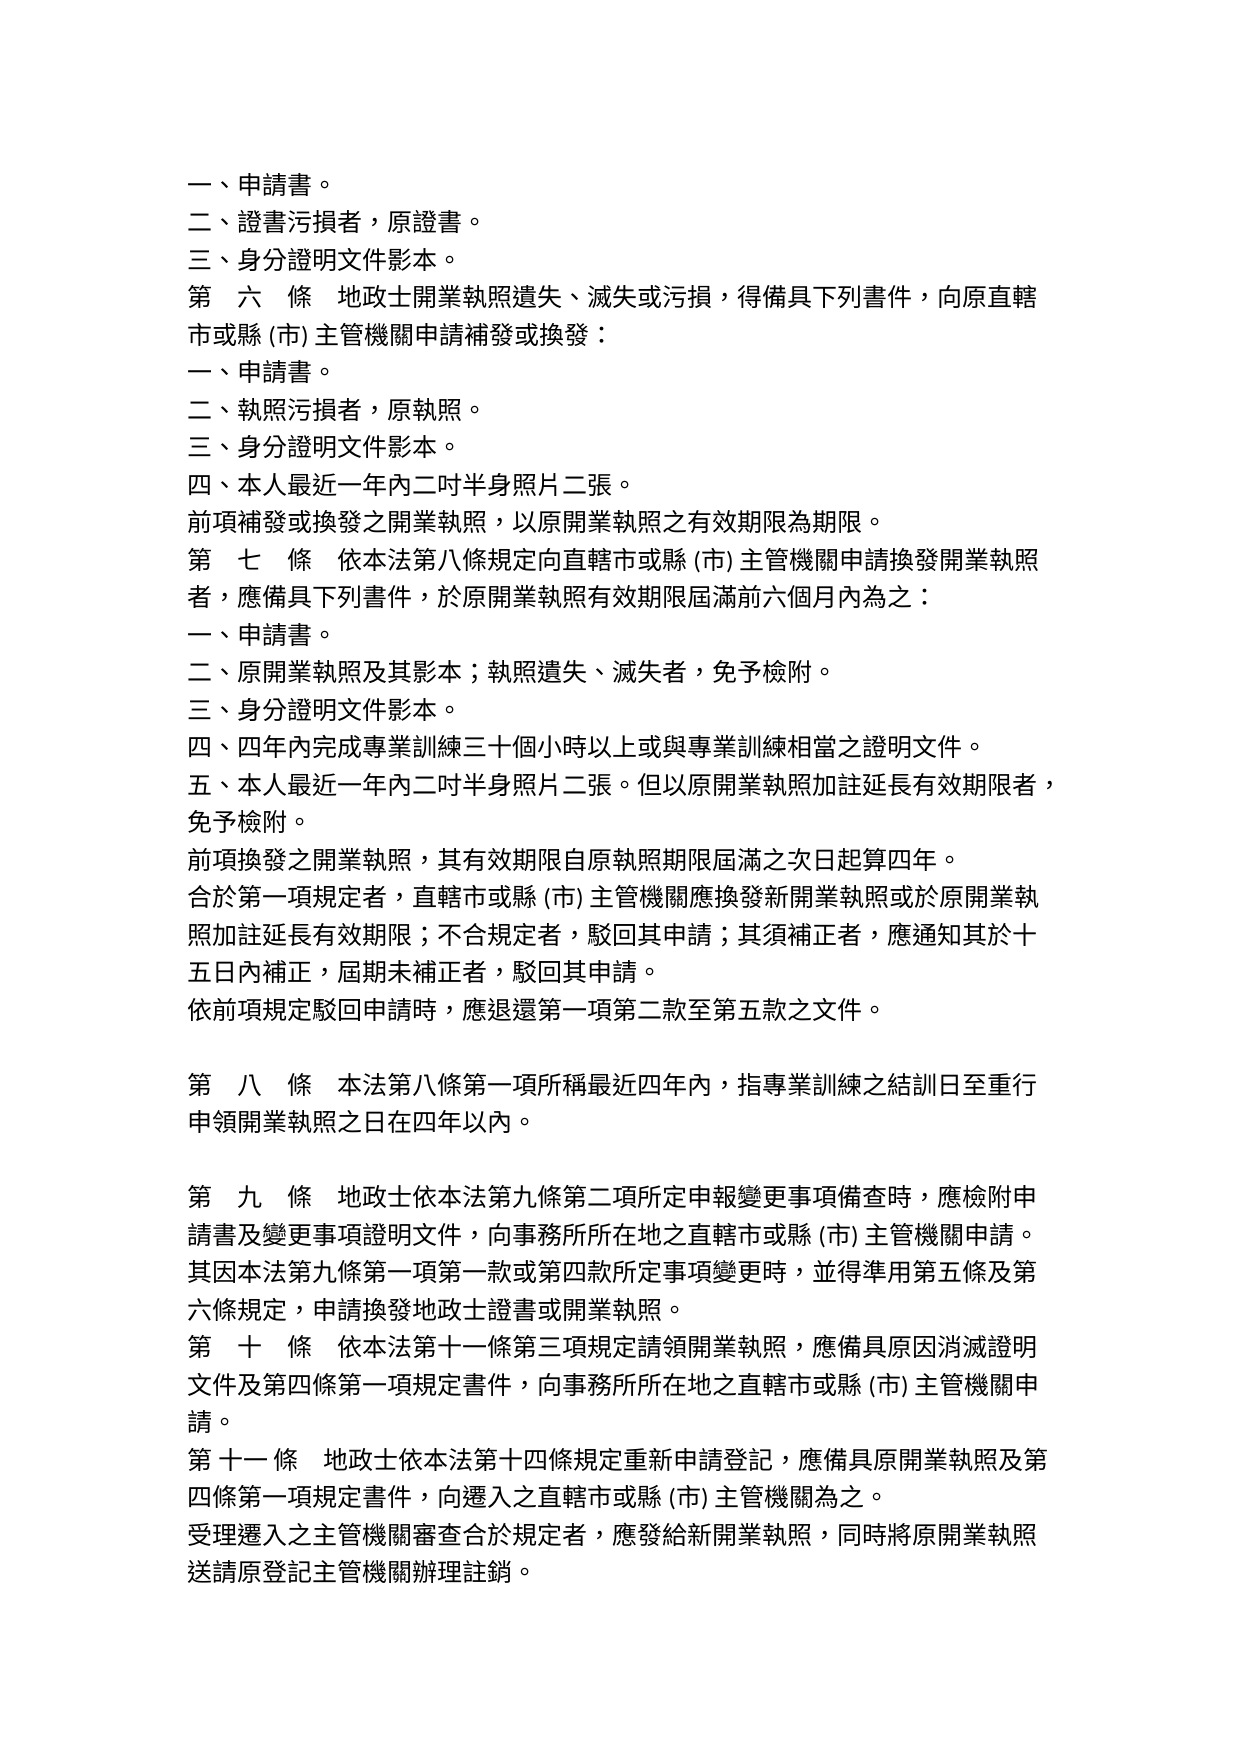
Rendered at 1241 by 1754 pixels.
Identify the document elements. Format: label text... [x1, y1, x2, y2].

text 三、身分證明文件影本。 [187, 689, 1053, 727]
text 二、執照污損者，原執照。 [187, 389, 1053, 427]
text 受理遷入之主管機關審查合於規定者，應發給新開業執照，同時將原開業執照送請原登記主管機關辦理註銷。 [187, 1514, 1053, 1589]
text 第 十一 條 地政士依本法第十四條規定重新申請登記，應備具原開業執照及第四條第一項規定書件，向遷入之直轄市或縣 (市) 主管機關為之。 [187, 1439, 1053, 1514]
text 依前項規定駁回申請時，應退還第一項第二款至第五款之文件。 [187, 989, 1053, 1027]
text 三、身分證明文件影本。 [187, 427, 1053, 464]
text 四、本人最近一年內二吋半身照片二張。 [187, 464, 1053, 502]
text 第 七 條 依本法第八條規定向直轄市或縣 (市) 主管機關申請換發開業執照者，應備具下列書件，於原開業執照有效期限屆滿前六個月內為之： [187, 539, 1053, 614]
text 一、申請書。 [187, 352, 1053, 389]
text 二、證書污損者，原證書。 [187, 202, 1053, 239]
text 四、四年內完成專業訓練三十個小時以上或與專業訓練相當之證明文件。 [187, 727, 1053, 764]
text 前項換發之開業執照，其有效期限自原執照期限屆滿之次日起算四年。 [187, 839, 1053, 877]
text 前項補發或換發之開業執照，以原開業執照之有效期限為期限。 [187, 502, 1053, 539]
text 合於第一項規定者，直轄市或縣 (市) 主管機關應換發新開業執照或於原開業執照加註延長有效期限；不合規定者，駁回其申請；其須補正者，應通知其於十五日內補正，屆期未補正者，駁回其申請。 [187, 877, 1053, 989]
text 第 八 條 本法第八條第一項所稱最近四年內，指專業訓練之結訓日至重行申領開業執照之日在四年以內。 [187, 1064, 1053, 1139]
text 二、原開業執照及其影本；執照遺失、滅失者，免予檢附。 [187, 652, 1053, 689]
text 三、身分證明文件影本。 [187, 239, 1053, 277]
text 一、申請書。 [187, 614, 1053, 652]
text 第 九 條 地政士依本法第九條第二項所定申報變更事項備查時，應檢附申請書及變更事項證明文件，向事務所所在地之直轄市或縣 (市) 主管機關申請。其因本法第九條第一項第一款或第四款所定事項變更時，並得準用第五條及第六條規定，申請換發地政士證書或開業執照。 [187, 1177, 1053, 1327]
text 第 十 條 依本法第十一條第三項規定請領開業執照，應備具原因消滅證明文件及第四條第一項規定書件，向事務所所在地之直轄市或縣 (市) 主管機關申請。 [187, 1327, 1053, 1439]
text 五、本人最近一年內二吋半身照片二張。但以原開業執照加註延長有效期限者，免予檢附。 [187, 764, 1053, 839]
text 一、申請書。 [187, 164, 1053, 202]
text 第 六 條 地政士開業執照遺失、滅失或污損，得備具下列書件，向原直轄市或縣 (市) 主管機關申請補發或換發： [187, 277, 1053, 352]
